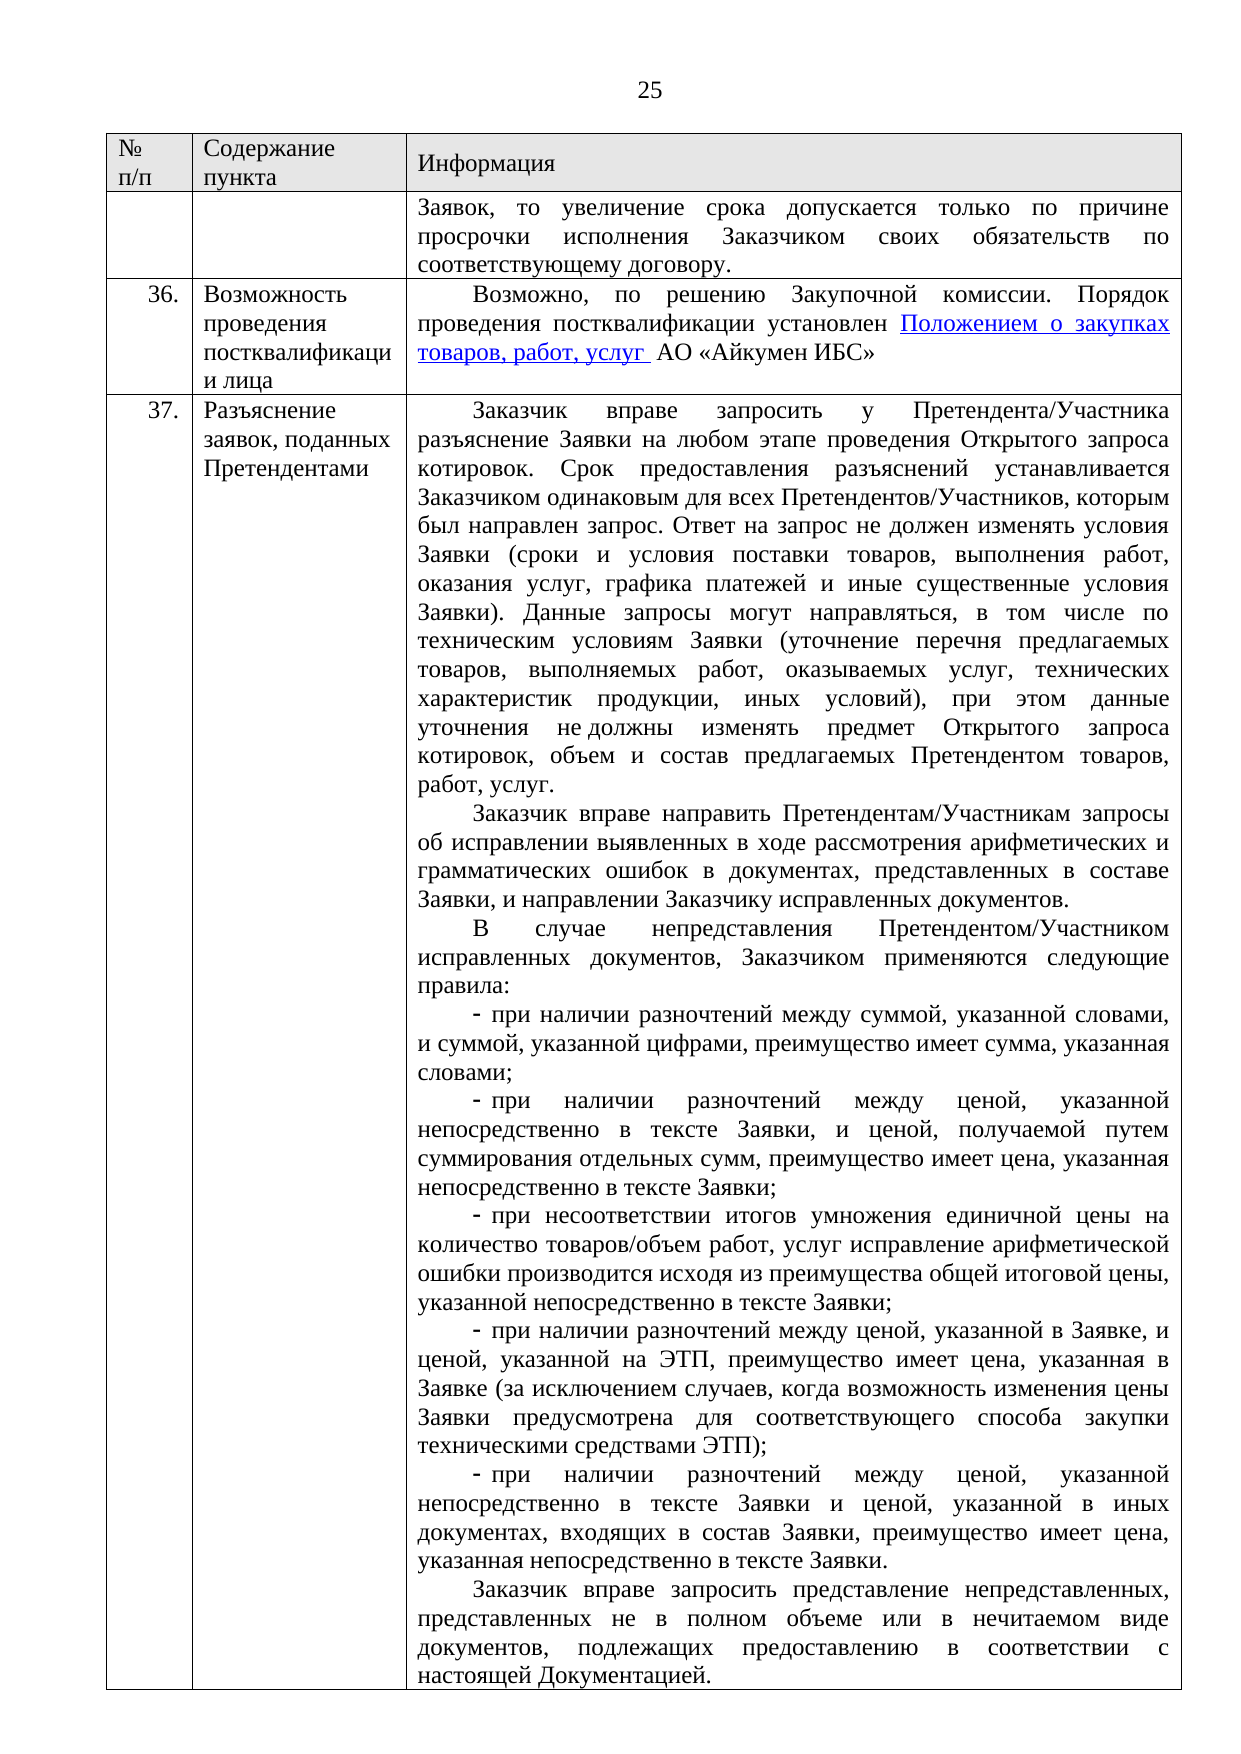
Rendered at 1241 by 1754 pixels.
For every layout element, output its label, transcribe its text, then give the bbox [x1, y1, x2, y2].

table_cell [407, 395, 1181, 1689]
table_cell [193, 395, 406, 1689]
table_cell [107, 192, 192, 278]
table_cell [193, 192, 406, 278]
table_header Информация [407, 134, 1181, 191]
table_cell [107, 395, 192, 1689]
table_header Содержание пункта [193, 134, 406, 191]
table_cell Возможность проведения постквалификации лица [193, 279, 406, 394]
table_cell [407, 192, 1181, 278]
table_cell [107, 279, 192, 394]
table_header № п/п [107, 134, 192, 191]
table_cell Возможно, по решению Закупочной комиссии. Порядок проведения постквалификации установлен Положением о закупках товаров, работ, услуг АО «Айкумен ИБС» [407, 279, 1181, 394]
